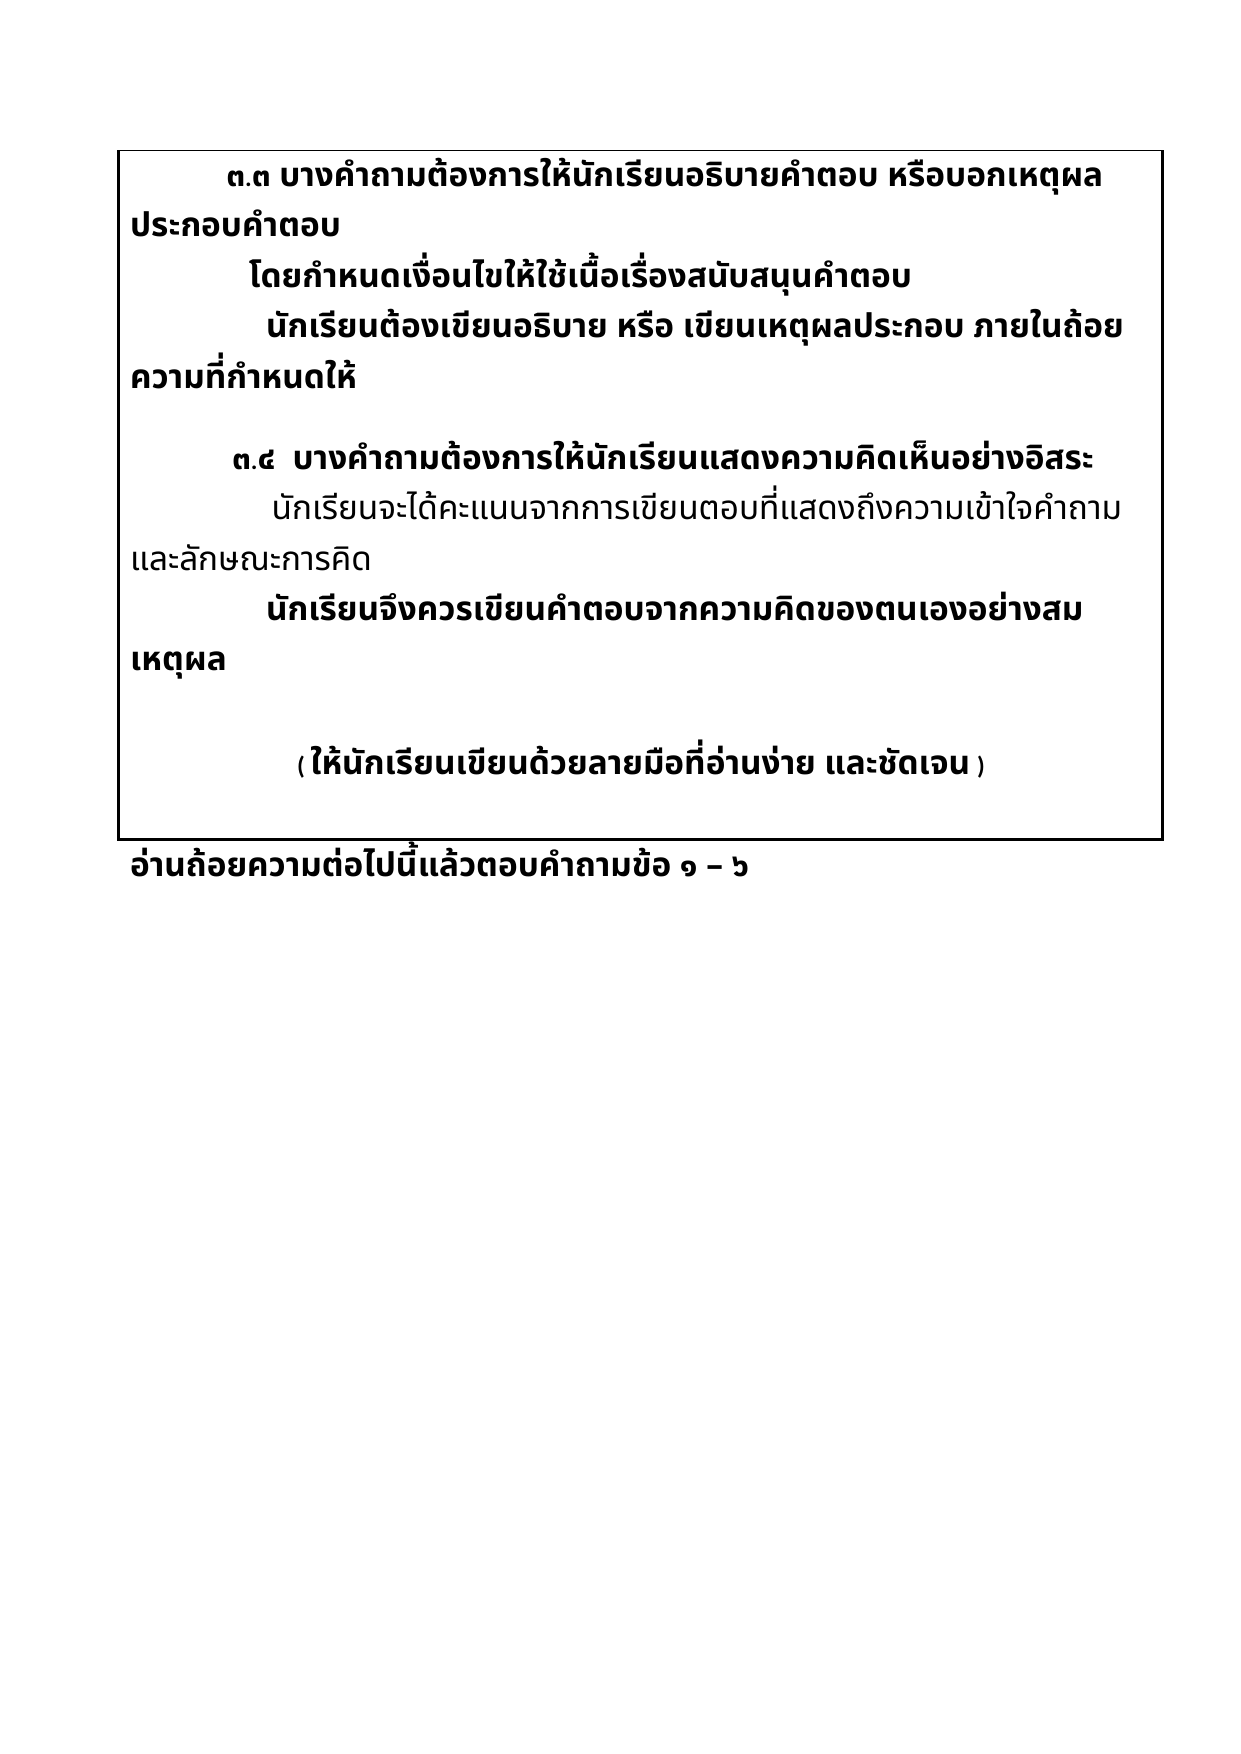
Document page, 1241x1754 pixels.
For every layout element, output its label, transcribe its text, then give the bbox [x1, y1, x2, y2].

text อ่านถ้อยความต่อไปนี้แล้วตอบคำถามข้อ ๑ – ๖ [130, 841, 1152, 891]
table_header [120, 151, 1161, 838]
